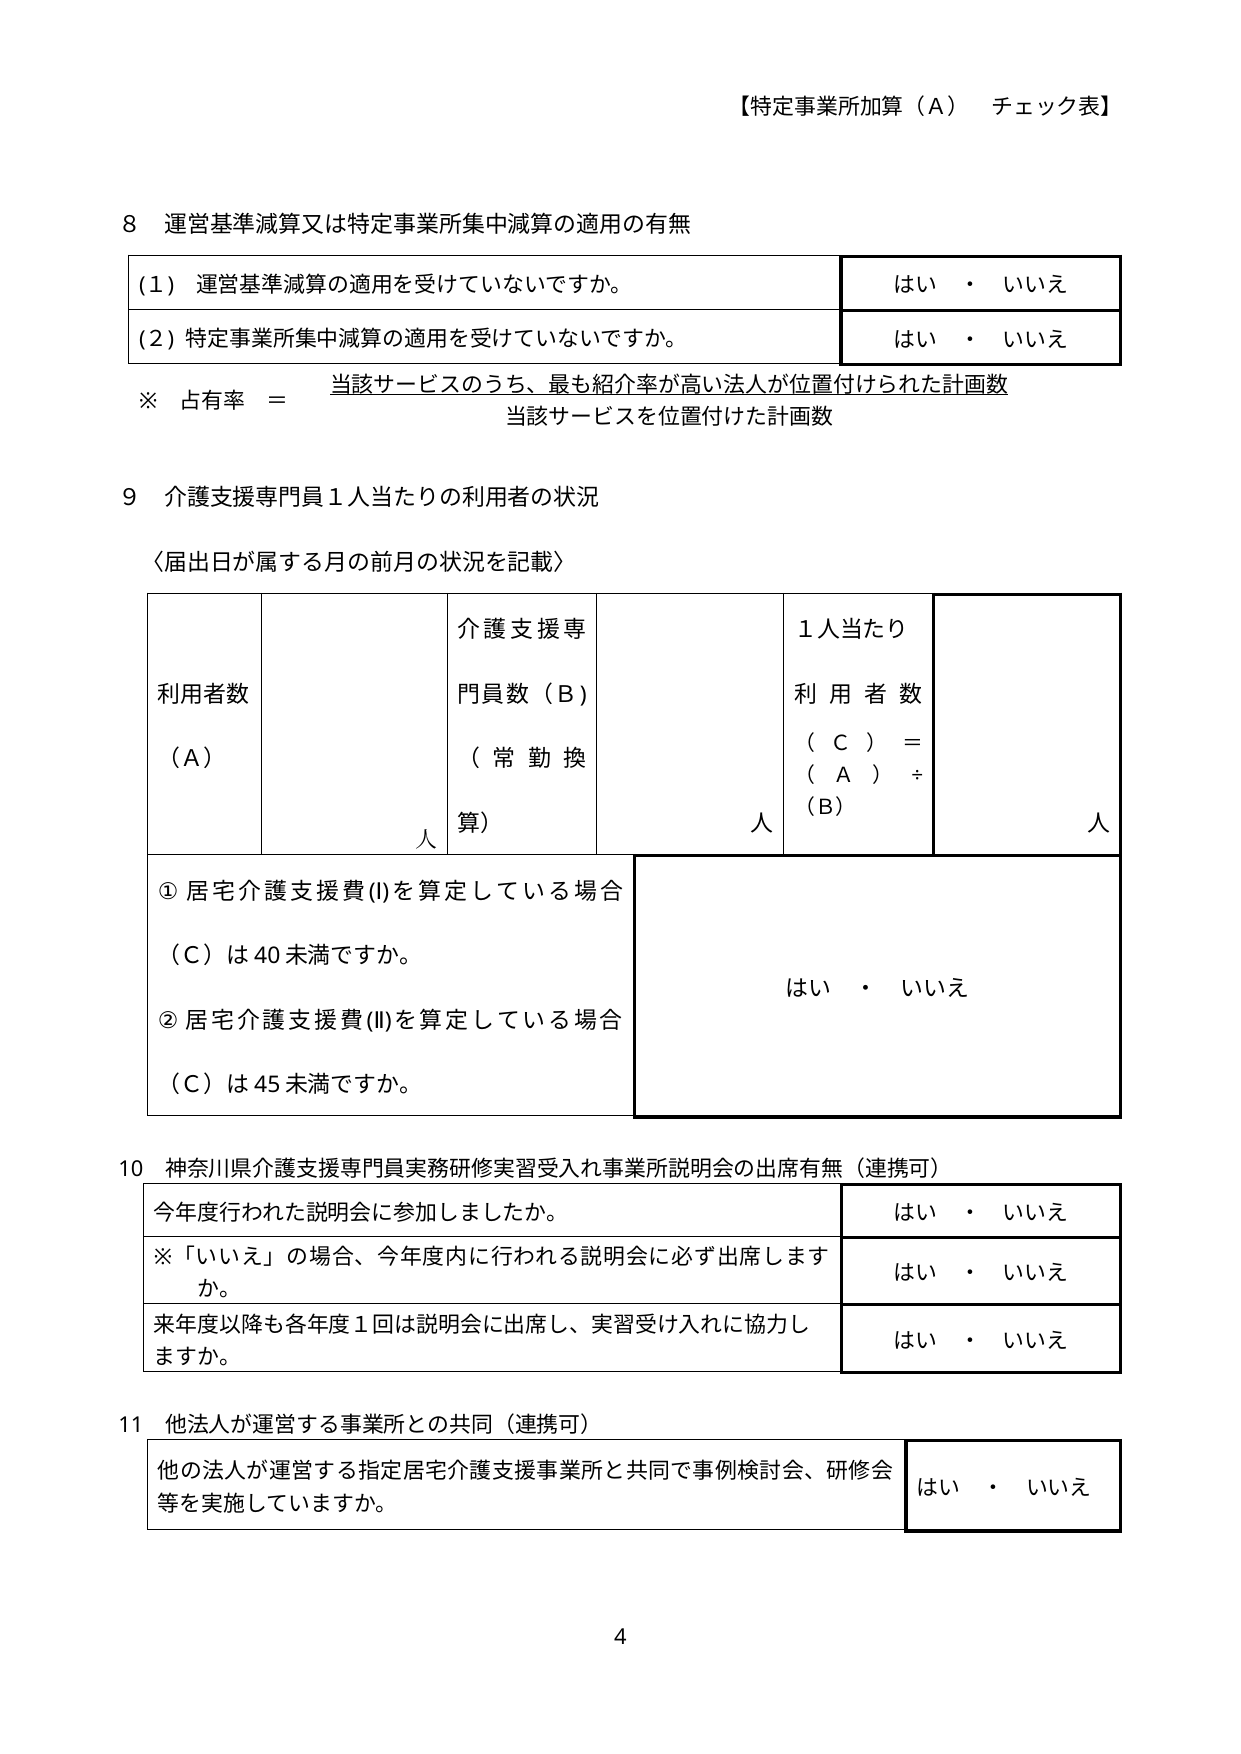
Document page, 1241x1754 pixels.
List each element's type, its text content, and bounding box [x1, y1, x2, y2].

table_header はい ・ いいえ [908, 1442, 1119, 1529]
table_header はい ・ いいえ [843, 1186, 1119, 1236]
table_cell ①居宅介護支援費(Ⅰ)を算定している場合 （Ｃ）は40未満ですか。 ②居宅介護支援費(Ⅱ)を算定している場合 （Ｃ）は45未満ですか。 [148, 855, 633, 1115]
table_cell ※「いいえ」の場合、今年度内に行われる説明会に必ず出席しますか。 [144, 1237, 840, 1303]
table_header 人 [597, 594, 783, 854]
table_cell ※ 占有率 ＝ [129, 364, 316, 431]
text ８ 運営基準減算又は特定事業所集中減算の適用の有無 [118, 190, 1122, 254]
table_header 他の法人が運営する指定居宅介護支援事業所と共同で事例検討会、研修会等を実施していますか。 [148, 1440, 904, 1529]
table_cell はい ・ いいえ [843, 1306, 1119, 1371]
table_header 利用者数 （Ａ） [148, 594, 261, 854]
table_cell はい ・ いいえ [843, 1239, 1119, 1303]
table_header はい ・ いいえ [843, 258, 1119, 308]
table_header 介護支援専門員数（Ｂ)（常勤換算） [448, 594, 596, 854]
table_header (１) 運営基準減算の適用を受けていないですか。 [129, 256, 839, 308]
table_header 人 [262, 594, 447, 854]
table_cell はい ・ いいえ [636, 857, 1119, 1115]
text ９ 介護支援専門員１人当たりの利用者の状況 [118, 463, 1122, 528]
table_cell はい ・ いいえ [843, 312, 1119, 363]
table_header 人 [935, 596, 1119, 854]
table_cell (２) 特定事業所集中減算の適用を受けていないですか。 [129, 310, 839, 363]
text 〈届出日が属する月の前月の状況を記載〉 [118, 528, 1122, 592]
table_cell 来年度以降も各年度１回は説明会に出席し、実習受け入れに協力し ますか。 [144, 1304, 840, 1371]
table_header 今年度行われた説明会に参加しましたか。 [144, 1184, 840, 1236]
text 11 他法人が運営する事業所との共同（連携可） [118, 1406, 1122, 1439]
text 10 神奈川県介護支援専門員実務研修実習受入れ事業所説明会の出席有無（連携可） [118, 1151, 1122, 1183]
table_cell 当該サービスのうち、最も紹介率が高い法人が位置付けられた計画数 当該サービスを位置付けた計画数 [316, 364, 1120, 431]
table_header １人当たり 利用者数（Ｃ）＝（Ａ）÷（Ｂ） [784, 594, 932, 854]
